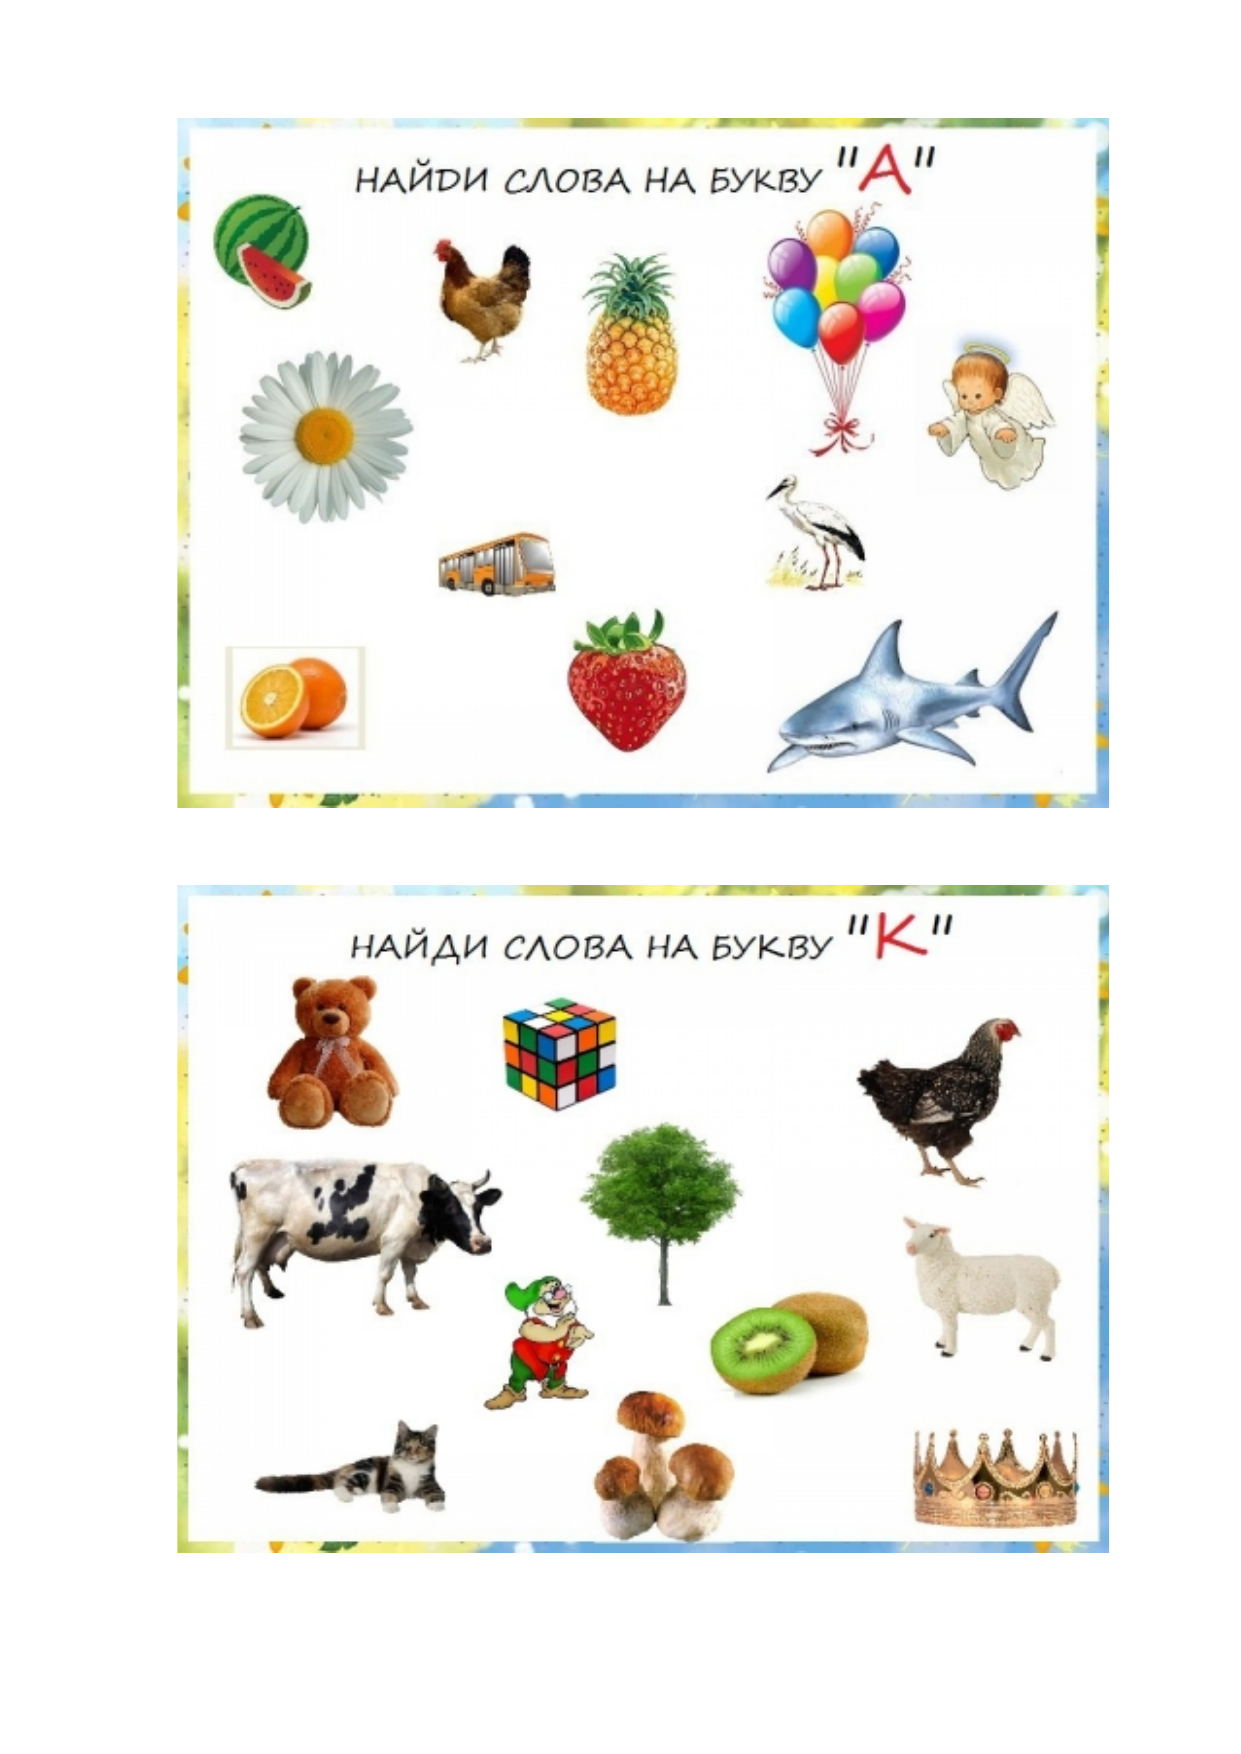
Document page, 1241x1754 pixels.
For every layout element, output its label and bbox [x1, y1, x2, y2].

picture [177, 118, 1110, 808]
picture [177, 885, 1110, 1553]
